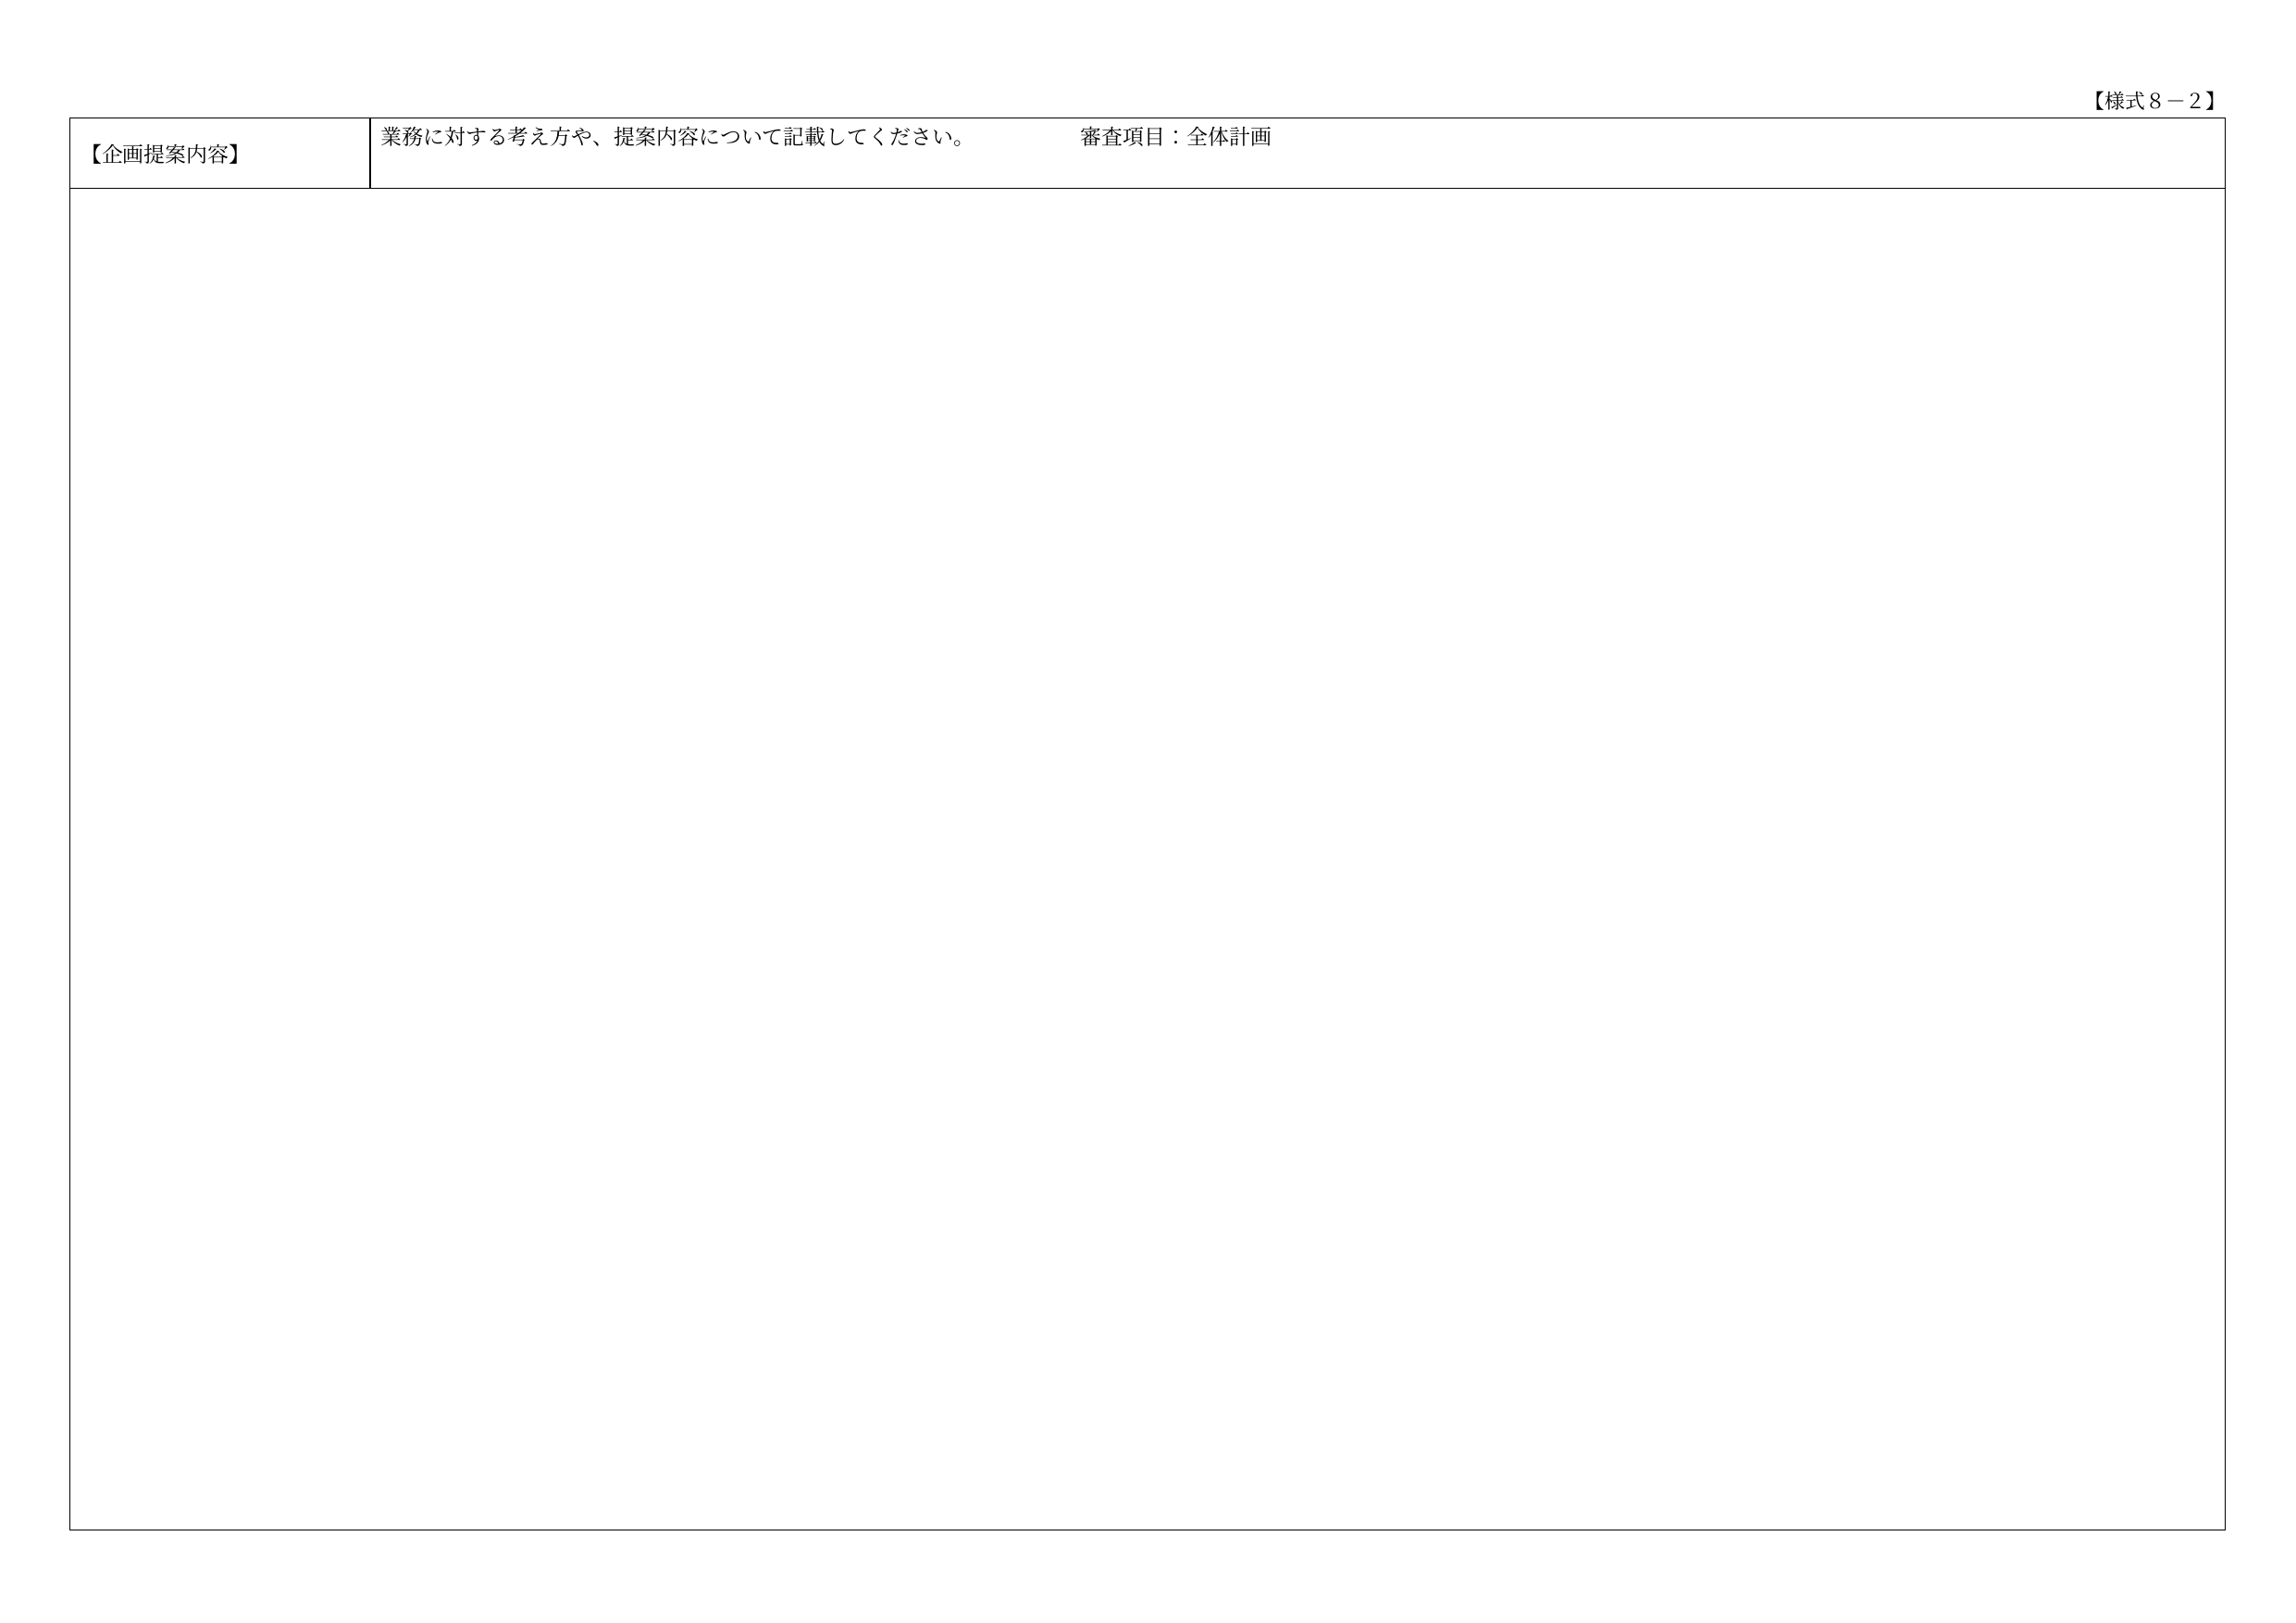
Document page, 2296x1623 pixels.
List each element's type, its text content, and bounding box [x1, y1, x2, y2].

table_header 【企画提案内容】 [70, 118, 369, 188]
table_cell [70, 189, 2225, 1530]
table_header 業務に対する考え方や、提案内容について記載してください。 審査項目：全体計画 [371, 118, 2225, 188]
text 【様式８－２】 [69, 82, 2226, 118]
